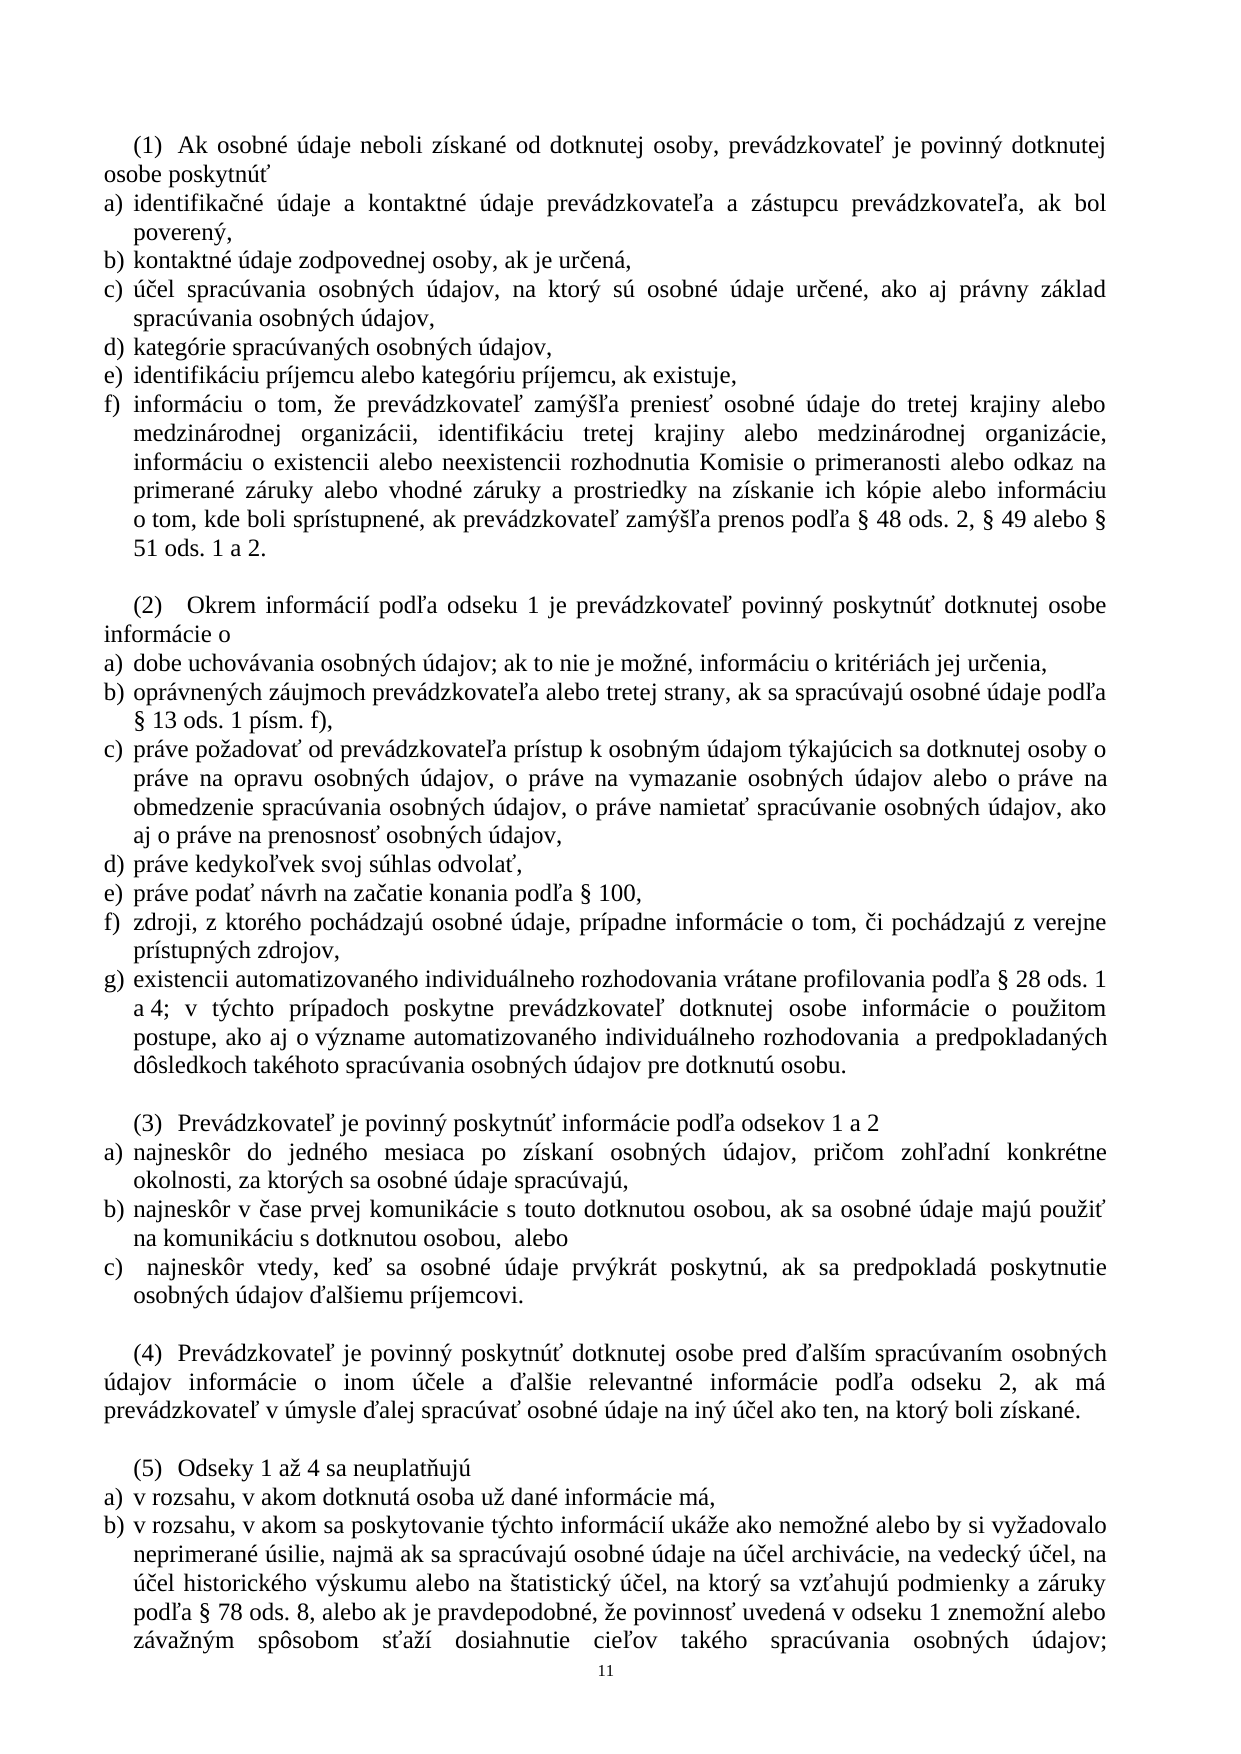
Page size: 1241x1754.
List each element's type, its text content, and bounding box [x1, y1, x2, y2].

list účel spracúvania osobných údajov, na ktorý sú osobné údaje určené, ako aj právny základ spracúvania osobných údajov, [103, 274, 1107, 332]
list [103, 1511, 1107, 1654]
list identifikačné údaje a kontaktné údaje prevádzkovateľa a zástupcu prevádzkovateľa, ak bol poverený, [103, 188, 1107, 246]
list práve podať návrh na začatie konania podľa § 100, [103, 878, 1107, 907]
list kontaktné údaje zodpovednej osoby, ak je určená, [103, 246, 1107, 274]
list práve požadovať od prevádzkovateľa prístup k osobným údajom týkajúcich sa dotknutej osoby o práve na opravu osobných údajov, o práve na vymazanie osobných údajov alebo o práve na obmedzenie spracúvania osobných údajov, o práve namietať spracúvanie osobných údajov, ako aj o práve na prenosnosť osobných údajov, [103, 734, 1107, 849]
list najneskôr vtedy, keď sa osobné údaje prvýkrát poskytnú, ak sa predpokladá poskytnutie osobných údajov ďalšiemu príjemcovi. [103, 1252, 1107, 1309]
list Prevádzkovateľ je povinný poskytnúť informácie podľa odsekov 1 a 2 [103, 1108, 1107, 1137]
list identifikáciu príjemcu alebo kategóriu príjemcu, ak existuje, [103, 361, 1107, 389]
list oprávnených záujmoch prevádzkovateľa alebo tretej strany, ak sa spracúvajú osobné údaje podľa § 13 ods. 1 písm. f), [103, 677, 1107, 734]
list informáciu o tom, že prevádzkovateľ zamýšľa preniesť osobné údaje do tretej krajiny alebo medzinárodnej organizácii, identifikáciu tretej krajiny alebo medzinárodnej organizácie, informáciu o existencii alebo neexistencii rozhodnutia Komisie o primeranosti alebo odkaz na primerané záruky alebo vhodné záruky a prostriedky na získanie ich kópie alebo informáciu o tom, kde boli sprístupnené, ak prevádzkovateľ zamýšľa prenos podľa § 48 ods. 2, § 49 alebo § 51 ods. 1 a 2. [103, 389, 1107, 562]
list práve kedykoľvek svoj súhlas odvolať, [103, 849, 1107, 878]
list najneskôr do jedného mesiaca po získaní osobných údajov, pričom zohľadní konkrétne okolnosti, za ktorých sa osobné údaje spracúvajú, [103, 1137, 1107, 1194]
list Okrem informácií podľa odseku 1 je prevádzkovateľ povinný poskytnúť dotknutej osobe informácie o [103, 591, 1107, 648]
list Ak osobné údaje neboli získané od dotknutej osoby, prevádzkovateľ je povinný dotknutej osobe poskytnúť [103, 131, 1107, 188]
list zdroji, z ktorého pochádzajú osobné údaje, prípadne informácie o tom, či pochádzajú z verejne prístupných zdrojov, [103, 907, 1107, 964]
list existencii automatizovaného individuálneho rozhodovania vrátane profilovania podľa § 28 ods. 1 a 4; v týchto prípadoch poskytne prevádzkovateľ dotknutej osobe informácie o použitom postupe, ako aj o význame automatizovaného individuálneho rozhodovania a predpokladaných dôsledkoch takéhoto spracúvania osobných údajov pre dotknutú osobu. [103, 964, 1107, 1079]
list Prevádzkovateľ je povinný poskytnúť dotknutej osobe pred ďalším spracúvaním osobných údajov informácie o inom účele a ďalšie relevantné informácie podľa odseku 2, ak má prevádzkovateľ v úmysle ďalej spracúvať osobné údaje na iný účel ako ten, na ktorý boli získané. [103, 1338, 1107, 1424]
list v rozsahu, v akom dotknutá osoba už dané informácie má, [103, 1482, 1107, 1511]
list dobe uchovávania osobných údajov; ak to nie je možné, informáciu o kritériách jej určenia, [103, 648, 1107, 677]
list kategórie spracúvaných osobných údajov, [103, 332, 1107, 361]
list najneskôr v čase prvej komunikácie s touto dotknutou osobou, ak sa osobné údaje majú použiť na komunikáciu s dotknutou osobou, alebo [103, 1194, 1107, 1252]
list Odseky 1 až 4 sa neuplatňujú [103, 1453, 1107, 1482]
